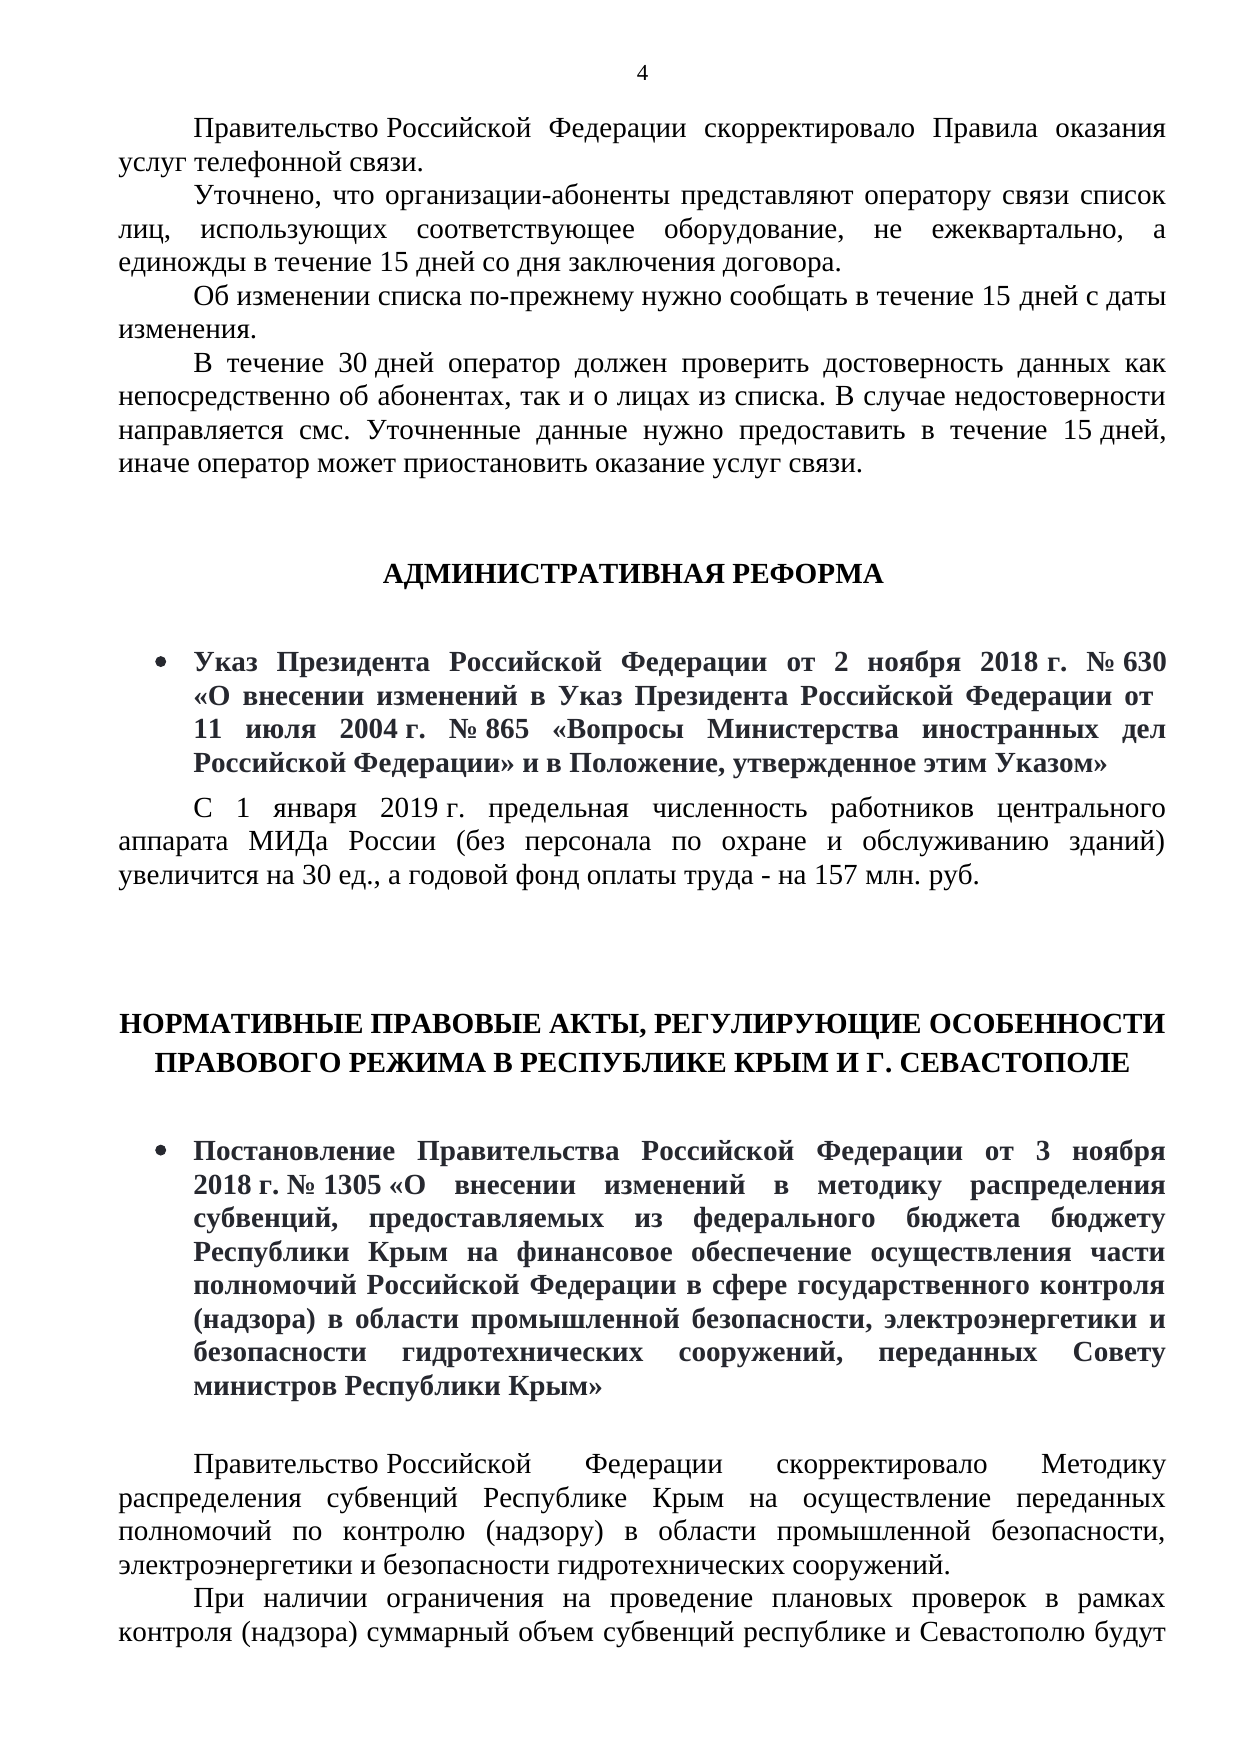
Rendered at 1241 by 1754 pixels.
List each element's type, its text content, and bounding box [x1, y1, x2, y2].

text НОРМАТИВНЫЕ ПРАВОВЫЕ АКТЫ, РЕГУЛИРУЮЩИЕ ОСОБЕННОСТИ ПРАВОВОГО РЕЖИМА В РЕСПУБЛИКЕ КРЫМ И Г. СЕВАСТОПОЛЕ [118, 1006, 1167, 1078]
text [118, 1581, 1167, 1648]
text Правительство Российской Федерации скорректировало Методику распределения субвенций Республике Крым на осуществление переданных полномочий по контролю (надзору) в области промышленной безопасности, электроэнергетики и безопасности гидротехнических сооружений. [118, 1446, 1167, 1581]
text АДМИНИСТРАТИВНАЯ РЕФОРМА [193, 556, 1167, 590]
text Уточнено, что организации-абоненты представляют оператору связи список лиц, использующих соответствующее оборудование, не ежеквартально, а единожды в течение 15 дней со дня заключения договора. [118, 177, 1167, 278]
text В течение 30 дней оператор должен проверить достоверность данных как непосредственно об абонентах, так и о лицах из списка. В случае недостоверности направляется смс. Уточненные данные нужно предоставить в течение 15 дней, иначе оператор может приостановить оказание услуг связи. [118, 345, 1167, 479]
list Указ Президента Российской Федерации от 2 ноября 2018 г. № 630 «О внесении изменений в Указ Президента Российской Федерации от 11 июля 2004 г. № 865 «Вопросы Министерства иностранных дел Российской Федерации» и в Положение, утвержденное этим Указом» [156, 644, 1167, 779]
list Постановление Правительства Российской Федерации от 3 ноября 2018 г. № 1305 «О внесении изменений в методику распределения субвенций, предоставляемых из федерального бюджета бюджету Республики Крым на финансовое обеспечение осуществления части полномочий Российской Федерации в сфере государственного контроля (надзора) в области промышленной безопасности, электроэнергетики и безопасности гидротехнических сооружений, переданных Совету министров Республики Крым» [156, 1133, 1167, 1402]
text С 1 января 2019 г. предельная численность работников центрального аппарата МИДа России (без персонала по охране и обслуживанию зданий) увеличится на 30 ед., а годовой фонд оплаты труда - на 157 млн. руб. [118, 790, 1167, 891]
text Об изменении списка по-прежнему нужно сообщать в течение 15 дней с даты изменения. [118, 278, 1167, 345]
text Правительство Российской Федерации скорректировало Правила оказания услуг телефонной связи. [118, 110, 1167, 177]
